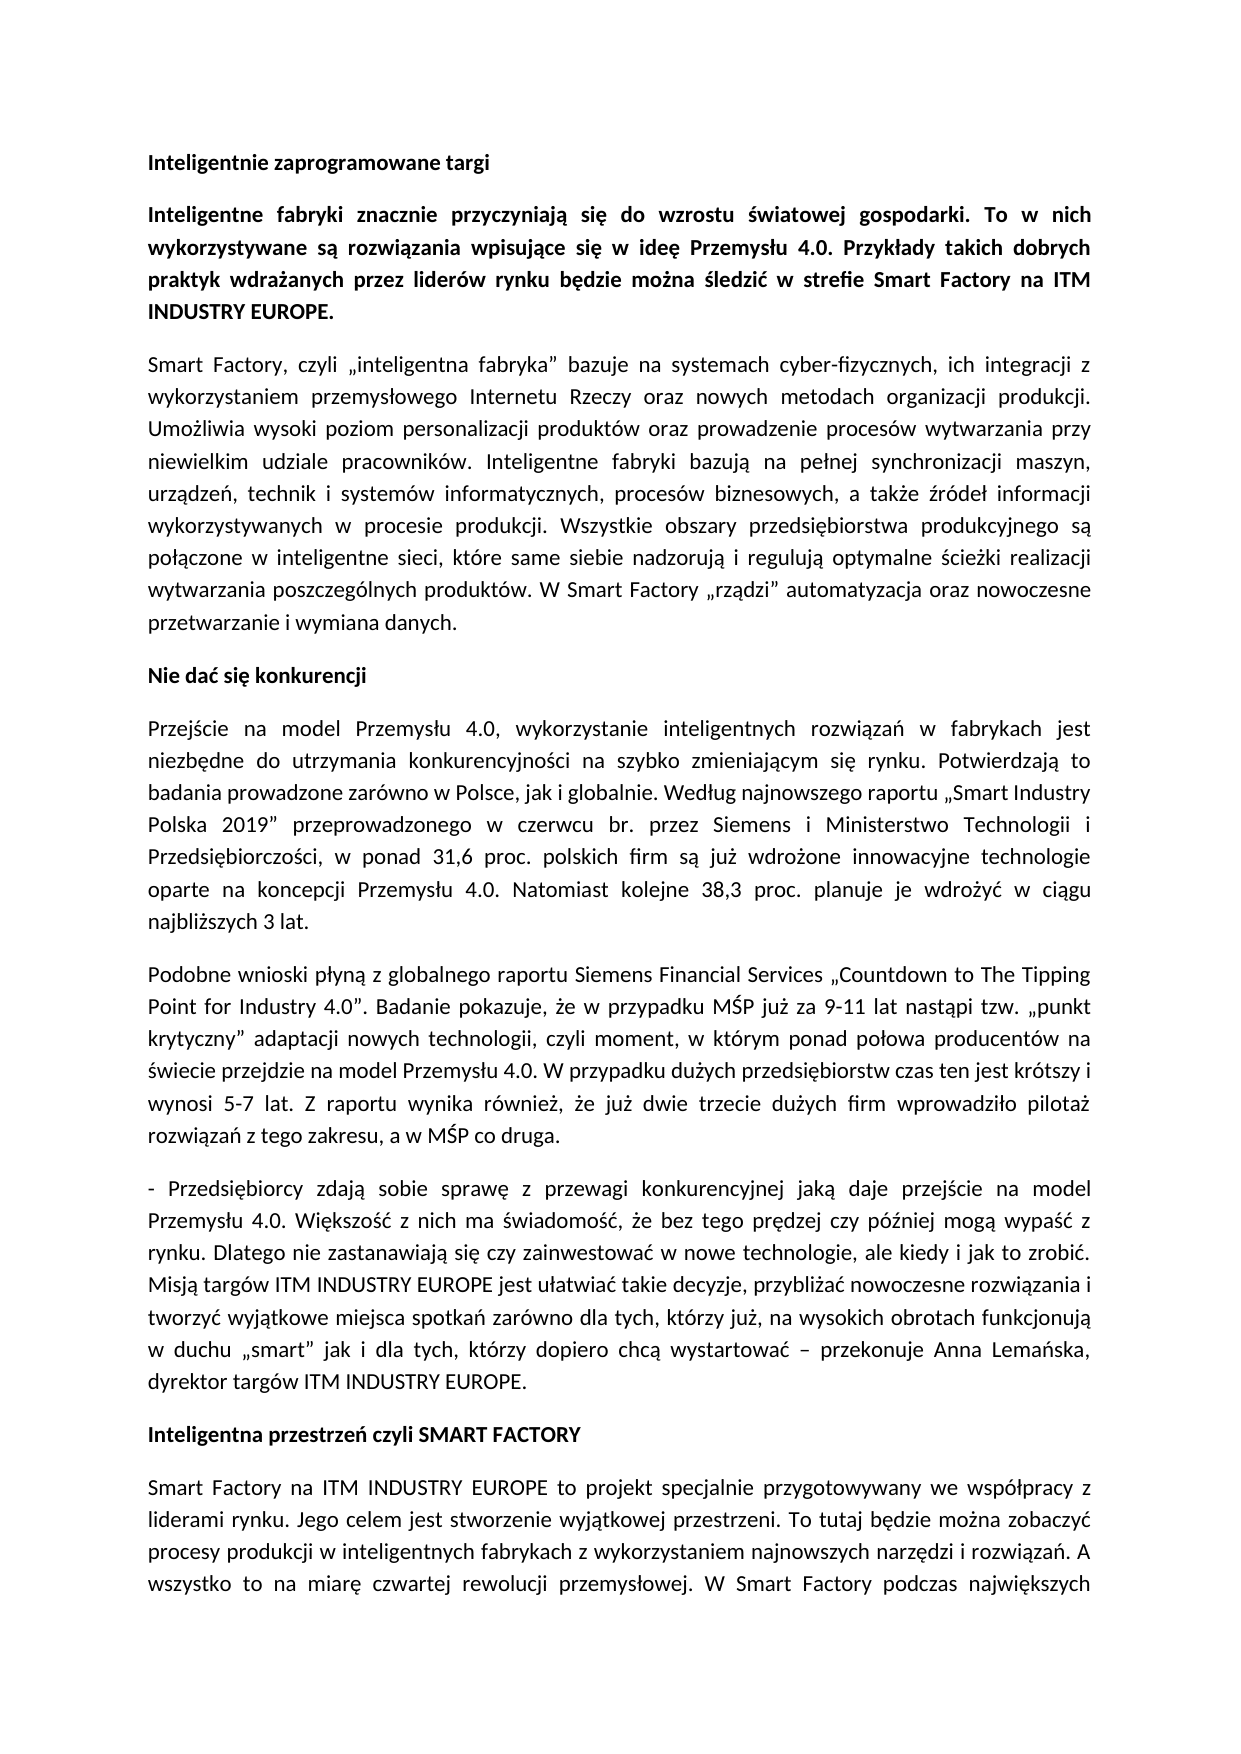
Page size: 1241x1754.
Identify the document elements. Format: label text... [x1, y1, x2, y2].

text Przejście na model Przemysłu 4.0, wykorzystanie inteligentnych rozwiązań w fabrykach jest niezbędne do utrzymania konkurencyjności na szybko zmieniającym się rynku. Potwierdzają to badania prowadzone zarówno w Polsce, jak i globalnie. Według najnowszego raportu „Smart Industry Polska 2019” przeprowadzonego w czerwcu br. przez Siemens i Ministerstwo Technologii i Przedsiębiorczości, w ponad 31,6 proc. polskich firm są już wdrożone innowacyjne technologie oparte na koncepcji Przemysłu 4.0. Natomiast kolejne 38,3 proc. planuje je wdrożyć w ciągu najbliższych 3 lat. [148, 714, 1093, 935]
text Podobne wnioski płyną z globalnego raportu Siemens Financial Services „Countdown to The Tipping Point for Industry 4.0”. Badanie pokazuje, że w przypadku MŚP już za 9-11 lat nastąpi tzw. „punkt krytyczny” adaptacji nowych technologii, czyli moment, w którym ponad połowa producentów na świecie przejdzie na model Przemysłu 4.0. W przypadku dużych przedsiębiorstw czas ten jest krótszy i wynosi 5-7 lat. Z raportu wynika również, że już dwie trzecie dużych firm wprowadziło pilotaż rozwiązań z tego zakresu, a w MŚP co druga. [148, 960, 1093, 1149]
text Inteligentne fabryki znacznie przyczyniają się do wzrostu światowej gospodarki. To w nich wykorzystywane są rozwiązania wpisujące się w ideę Przemysłu 4.0. Przykłady takich dobrych praktyk wdrażanych przez liderów rynku będzie można śledzić w strefie Smart Factory na ITM INDUSTRY EUROPE. [148, 201, 1093, 325]
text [148, 1473, 1093, 1598]
text Inteligentna przestrzeń czyli SMART FACTORY [148, 1420, 1093, 1448]
text Inteligentnie zaprogramowane targi [148, 148, 1093, 176]
text Smart Factory, czyli „inteligentna fabryka” bazuje na systemach cyber-fizycznych, ich integracji z wykorzystaniem przemysłowego Internetu Rzeczy oraz nowych metodach organizacji produkcji. Umożliwia wysoki poziom personalizacji produktów oraz prowadzenie procesów wytwarzania przy niewielkim udziale pracowników. Inteligentne fabryki bazują na pełnej synchronizacji maszyn, urządzeń, technik i systemów informatycznych, procesów biznesowych, a także źródeł informacji wykorzystywanych w procesie produkcji. Wszystkie obszary przedsiębiorstwa produkcyjnego są połączone w inteligentne sieci, które same siebie nadzorują i regulują optymalne ścieżki realizacji wytwarzania poszczególnych produktów. W Smart Factory „rządzi” automatyzacja oraz nowoczesne przetwarzanie i wymiana danych. [148, 350, 1093, 636]
text - Przedsiębiorcy zdają sobie sprawę z przewagi konkurencyjnej jaką daje przejście na model Przemysłu 4.0. Większość z nich ma świadomość, że bez tego prędzej czy później mogą wypaść z rynku. Dlatego nie zastanawiają się czy zainwestować w nowe technologie, ale kiedy i jak to zrobić. Misją targów ITM INDUSTRY EUROPE jest ułatwiać takie decyzje, przybliżać nowoczesne rozwiązania i tworzyć wyjątkowe miejsca spotkań zarówno dla tych, którzy już, na wysokich obrotach funkcjonują w duchu „smart” jak i dla tych, którzy dopiero chcą wystartować – przekonuje Anna Lemańska, dyrektor targów ITM INDUSTRY EUROPE. [148, 1174, 1093, 1395]
text Nie dać się konkurencji [148, 661, 1093, 689]
